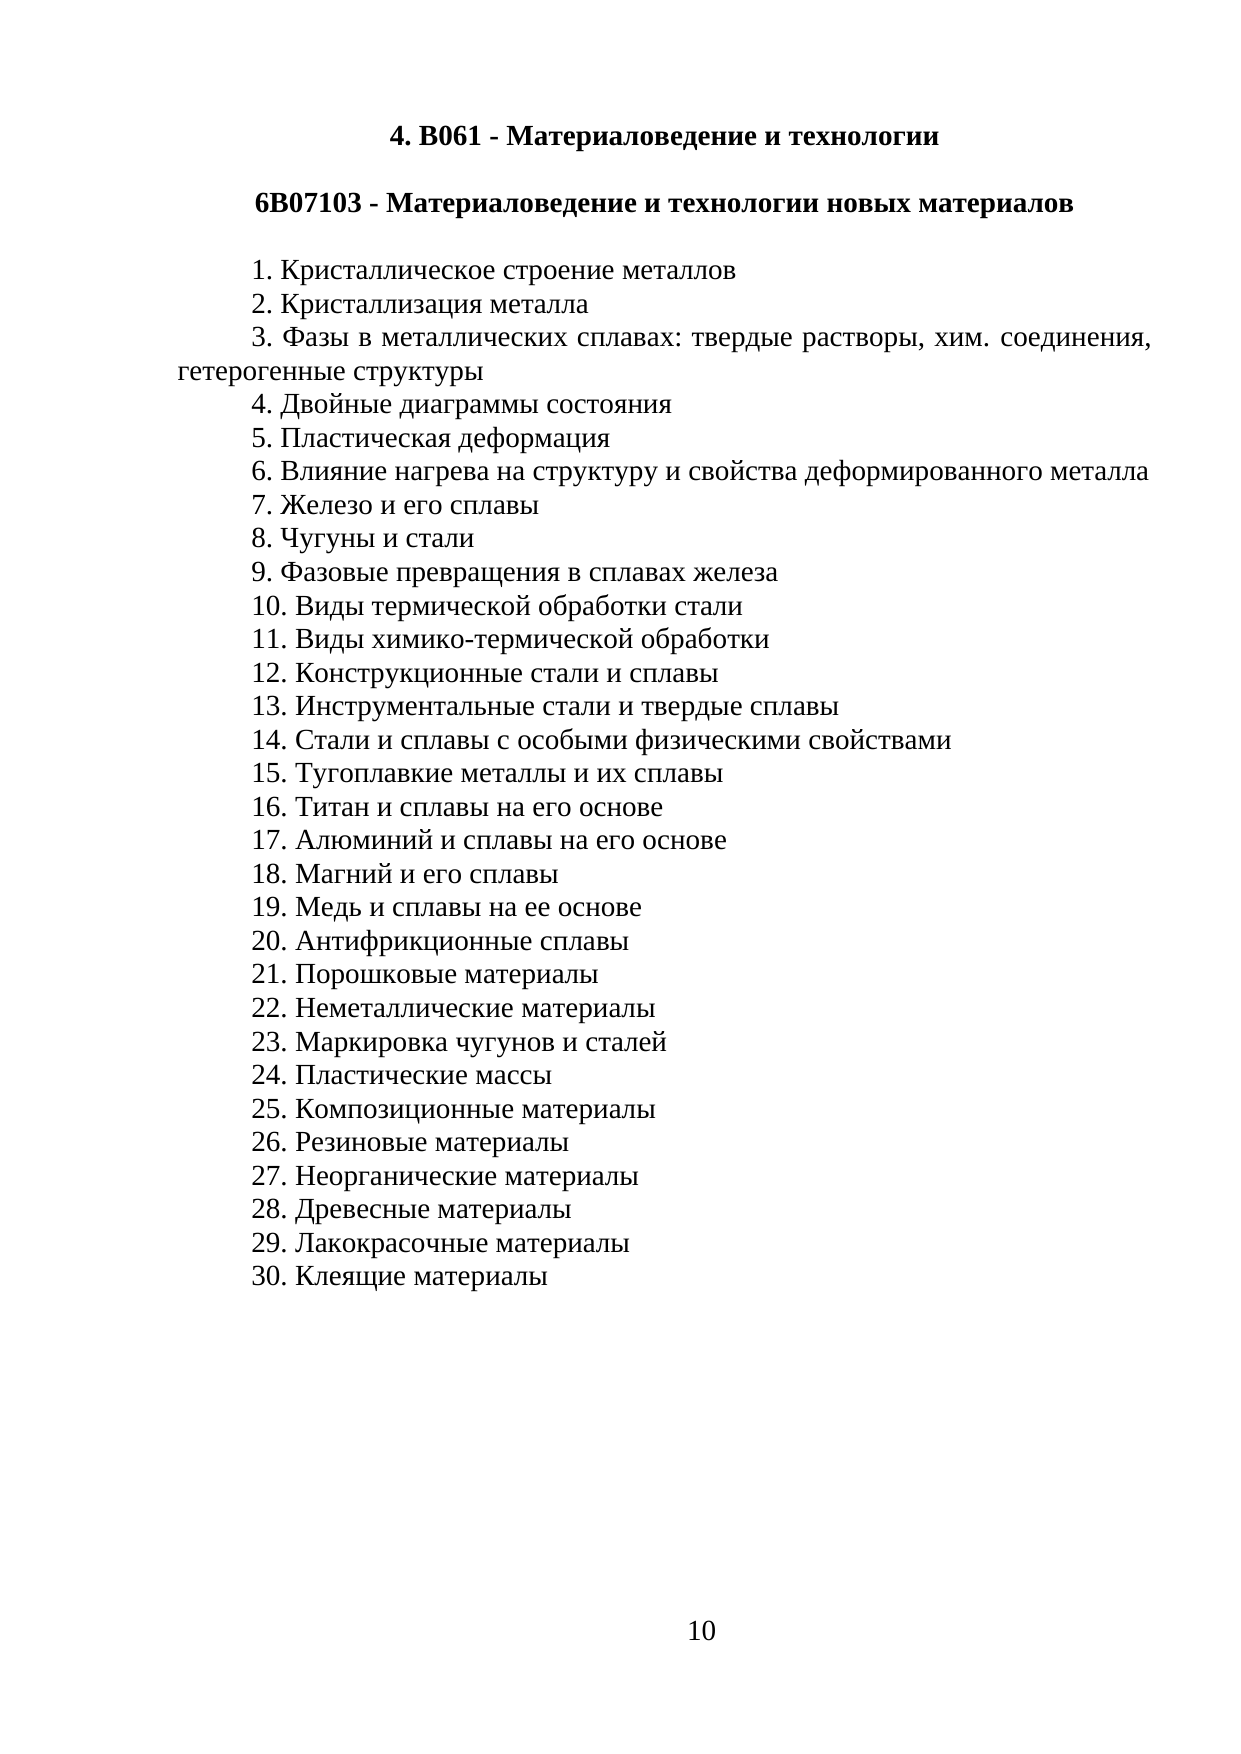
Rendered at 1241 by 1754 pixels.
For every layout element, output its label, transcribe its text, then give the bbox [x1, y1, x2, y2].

text 8. Чугуны и стали [177, 521, 1152, 554]
text 17. Алюминий и сплавы на его основе [177, 822, 1152, 856]
text 2. Кристаллизация металла [177, 286, 1152, 319]
text 23. Маркировка чугунов и сталей [177, 1024, 1152, 1057]
text 10. Виды термической обработки стали [177, 588, 1152, 621]
text 4. В061 - Материаловедение и технологии [177, 118, 1152, 152]
text 11. Виды химико-термической обработки [177, 621, 1152, 655]
text 21. Порошковые материалы [177, 957, 1152, 990]
text 9. Фазовые превращения в сплавах железа [177, 554, 1152, 588]
text 25. Композиционные материалы [177, 1091, 1152, 1124]
text 4. Двойные диаграммы состояния [177, 386, 1152, 420]
text 12. Конструкционные стали и сплавы [177, 655, 1152, 688]
text 7. Железо и его сплавы [177, 487, 1152, 521]
text 26. Резиновые материалы [177, 1124, 1152, 1158]
text 29. Лакокрасочные материалы [177, 1225, 1152, 1258]
text 20. Антифрикционные сплавы [177, 923, 1152, 957]
text 24. Пластические массы [177, 1057, 1152, 1091]
text 6B07103 - Материаловедение и технологии новых материалов [177, 185, 1152, 219]
text 18. Магний и его сплавы [177, 856, 1152, 889]
text 22. Неметаллические материалы [177, 990, 1152, 1024]
text 6. Влияние нагрева на структуру и свойства деформированного металла [177, 453, 1152, 487]
text 27. Неорганические материалы [177, 1158, 1152, 1191]
text 28. Древесные материалы [177, 1191, 1152, 1225]
text 19. Медь и сплавы на ее основе [177, 889, 1152, 923]
text 30. Клеящие материалы [177, 1258, 1152, 1292]
text 13. Инструментальные стали и твердые сплавы [177, 688, 1152, 722]
text 14. Стали и сплавы с особыми физическими свойствами [177, 722, 1152, 755]
text 1. Кристаллическое строение металлов [177, 252, 1152, 286]
text 15. Тугоплавкие металлы и их сплавы [177, 755, 1152, 789]
text 5. Пластическая деформация [177, 420, 1152, 453]
text 3. Фазы в металлических сплавах: твердые растворы, хим. соединения, гетерогенные структуры [177, 319, 1152, 386]
text 16. Титан и сплавы на его основе [177, 789, 1152, 822]
